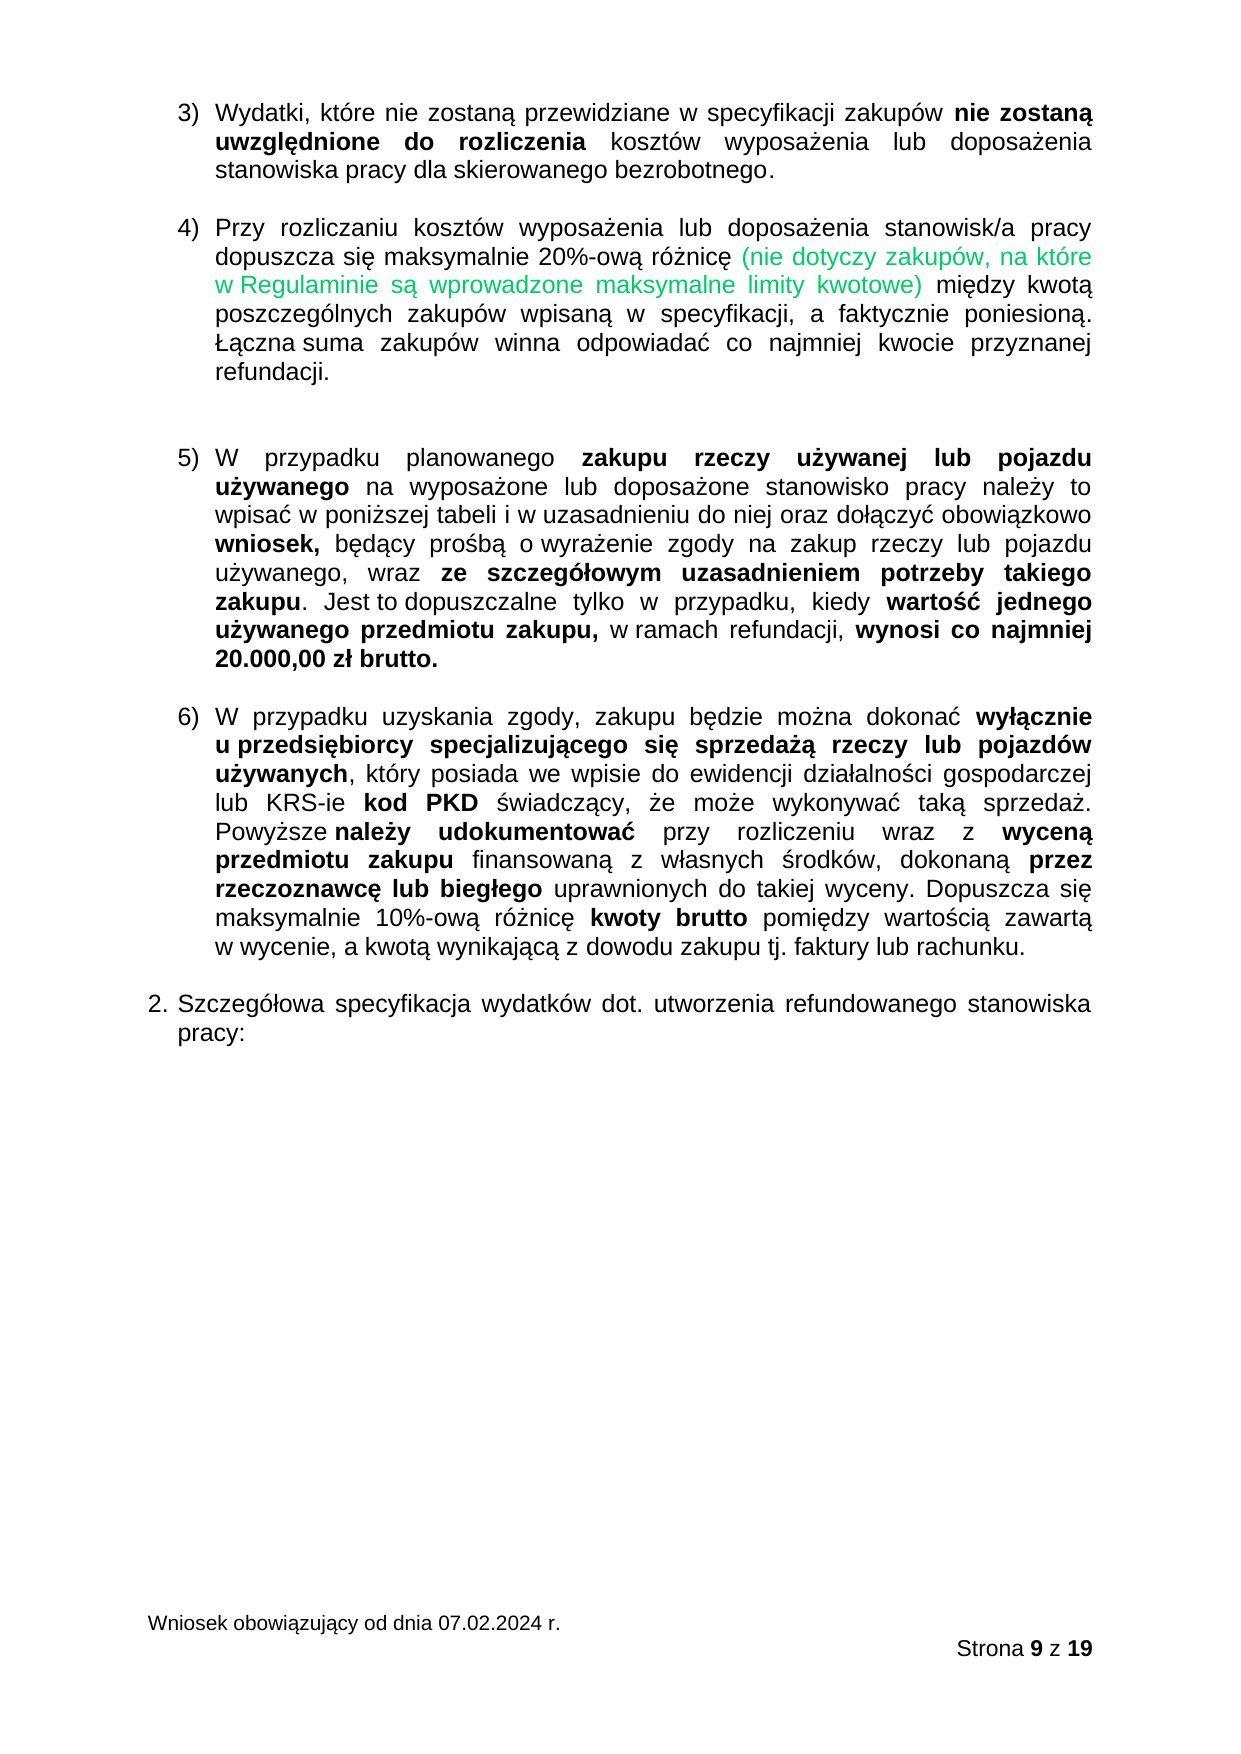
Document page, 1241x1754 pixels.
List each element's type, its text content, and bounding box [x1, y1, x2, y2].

list Przy rozliczaniu kosztów wyposażenia lub doposażenia stanowisk/a pracy dopuszcza się maksymalnie 20%-ową różnicę (nie dotyczy zakupów, na które w Regulaminie są wprowadzone maksymalne limity kwotowe) między kwotą poszczególnych zakupów wpisaną w specyfikacji, a faktycznie poniesioną. Łączna suma zakupów winna odpowiadać co najmniej kwocie przyznanej refundacji. [177, 213, 1092, 385]
list W przypadku uzyskania zgody, zakupu będzie można dokonać wyłącznie u przedsiębiorcy specjalizującego się sprzedażą rzeczy lub pojazdów używanych, który posiada we wpisie do ewidencji działalności gospodarczej lub KRS-ie kod PKD świadczący, że może wykonywać taką sprzedaż. Powyższe należy udokumentować przy rozliczeniu wraz z wyceną przedmiotu zakupu finansowaną z własnych środków, dokonaną przez rzeczoznawcę lub biegłego uprawnionych do takiej wyceny. Dopuszcza się maksymalnie 10%-ową różnicę kwoty brutto pomiędzy wartością zawartą w wycenie, a kwotą wynikającą z dowodu zakupu tj. faktury lub rachunku. [177, 702, 1092, 960]
list W przypadku planowanego zakupu rzeczy używanej lub pojazdu używanego na wyposażone lub doposażone stanowisko pracy należy to wpisać w poniższej tabeli i w uzasadnieniu do niej oraz dołączyć obowiązkowo wniosek, będący prośbą o wyrażenie zgody na zakup rzeczy lub pojazdu używanego, wraz ze szczegółowym uzasadnieniem potrzeby takiego zakupu. Jest to dopuszczalne tylko w przypadku, kiedy wartość jednego używanego przedmiotu zakupu, w ramach refundacji, wynosi co najmniej 20.000,00 zł brutto. [177, 443, 1092, 673]
list Wydatki, które nie zostaną przewidziane w specyfikacji zakupów nie zostaną uwzględnione do rozliczenia kosztów wyposażenia lub doposażenia stanowiska pracy dla skierowanego bezrobotnego. [177, 98, 1092, 184]
list Szczegółowa specyfikacja wydatków dot. utworzenia refundowanego stanowiska pracy: [148, 989, 1092, 1047]
